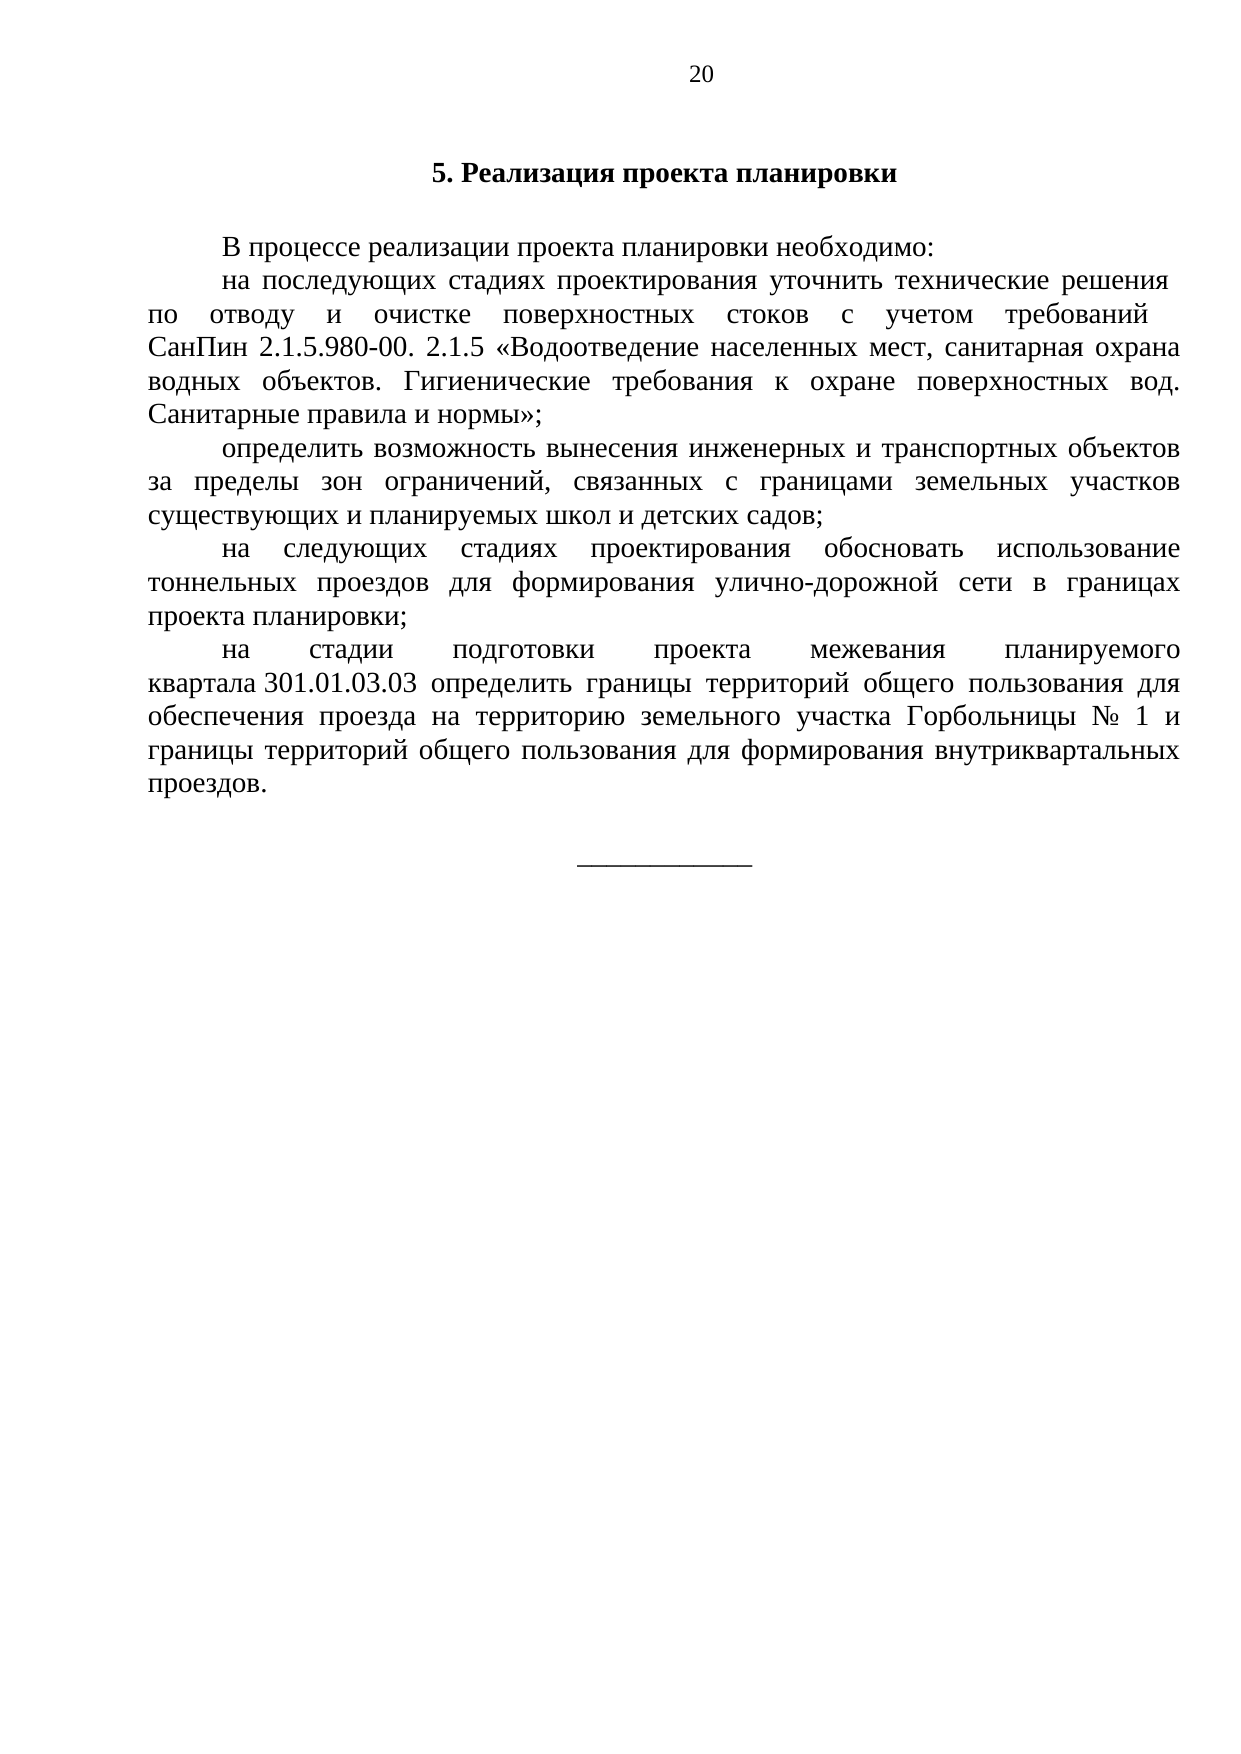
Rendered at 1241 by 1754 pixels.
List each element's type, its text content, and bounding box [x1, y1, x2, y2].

text определить возможность вынесения инженерных и транспортных объектов за пределы зон ограничений, связанных с границами земельных участков существующих и планируемых школ и детских садов; [148, 430, 1181, 531]
text ____________ [148, 836, 1181, 870]
text на стадии подготовки проекта межевания планируемого квартала 301.01.03.03 определить границы территорий общего пользования для обеспечения проезда на территорию земельного участка Горбольницы № 1 и границы территорий общего пользования для формирования внутриквартальных проездов. [148, 631, 1181, 799]
text 5. Реализация проекта планировки [148, 155, 1181, 188]
text на следующих стадиях проектирования обосновать использование тоннельных проездов для формирования улично-дорожной сети в границах проекта планировки; [148, 531, 1181, 631]
text на последующих стадиях проектирования уточнить технические решения по отводу и очистке поверхностных стоков с учетом требований СанПин 2.1.5.980-00. 2.1.5 «Водоотведение населенных мест, санитарная охрана водных объектов. Гигиенические требования к охране поверхностных вод. Санитарные правила и нормы»; [148, 262, 1181, 430]
text В процессе реализации проекта планировки необходимо: [148, 229, 1181, 262]
